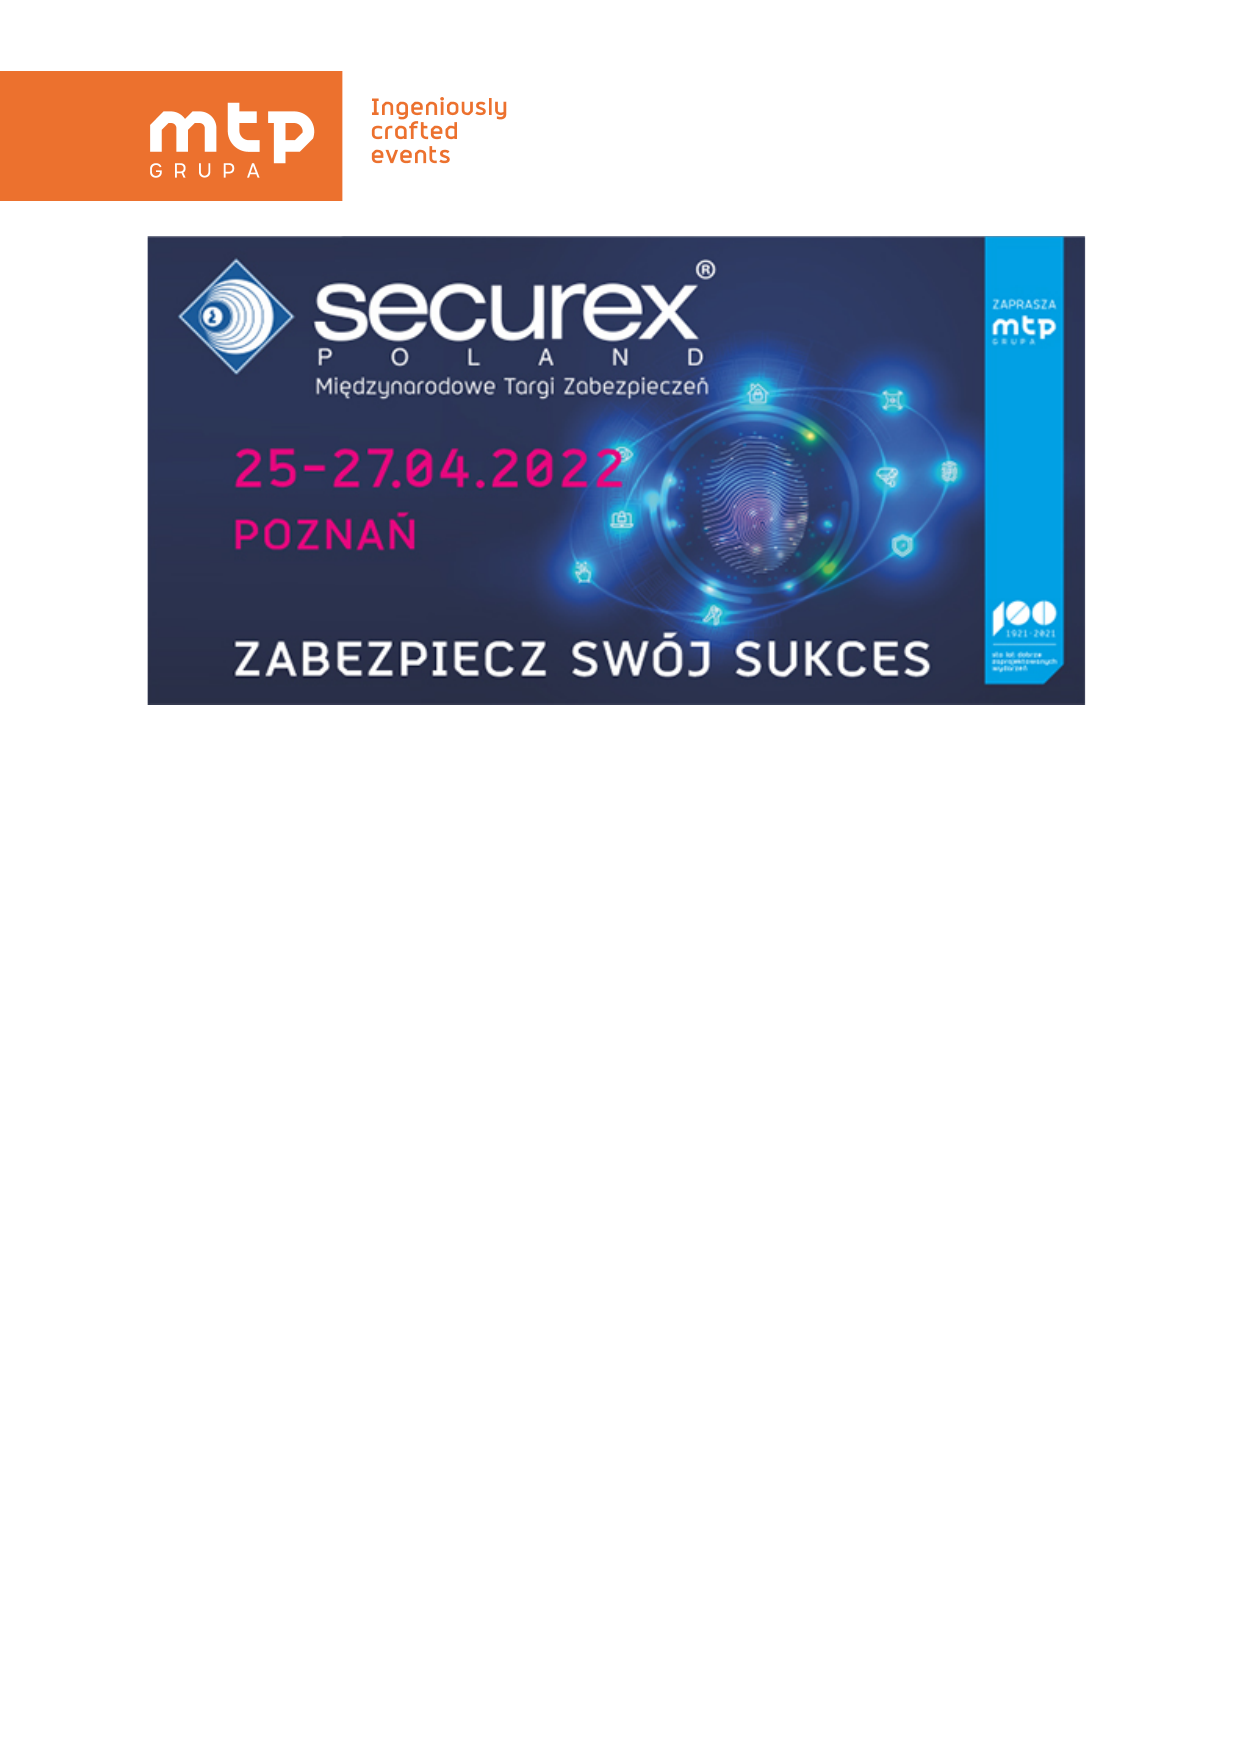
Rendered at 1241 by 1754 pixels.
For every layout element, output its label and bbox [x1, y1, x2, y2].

picture [0, 0, 1241, 705]
